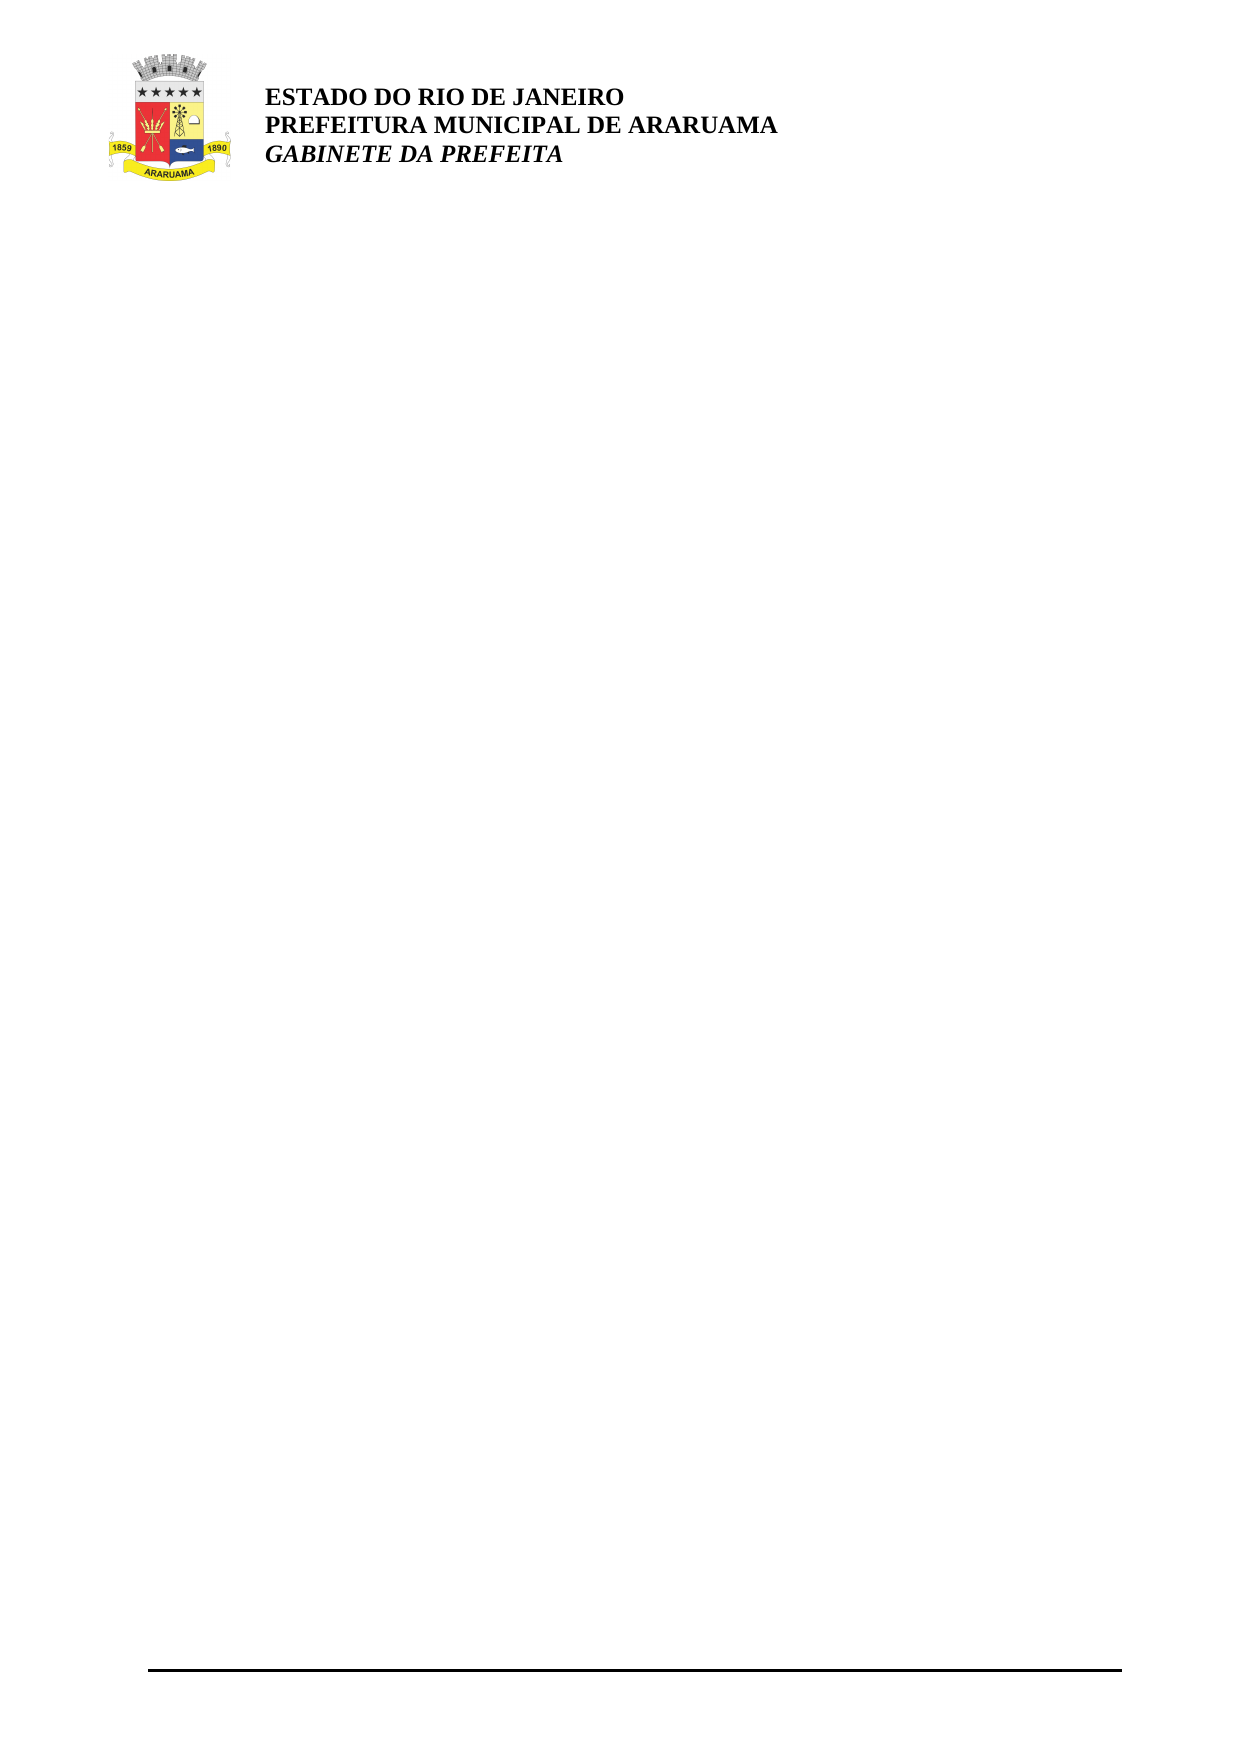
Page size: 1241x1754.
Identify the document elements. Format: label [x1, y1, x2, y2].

picture [108, 54, 231, 181]
